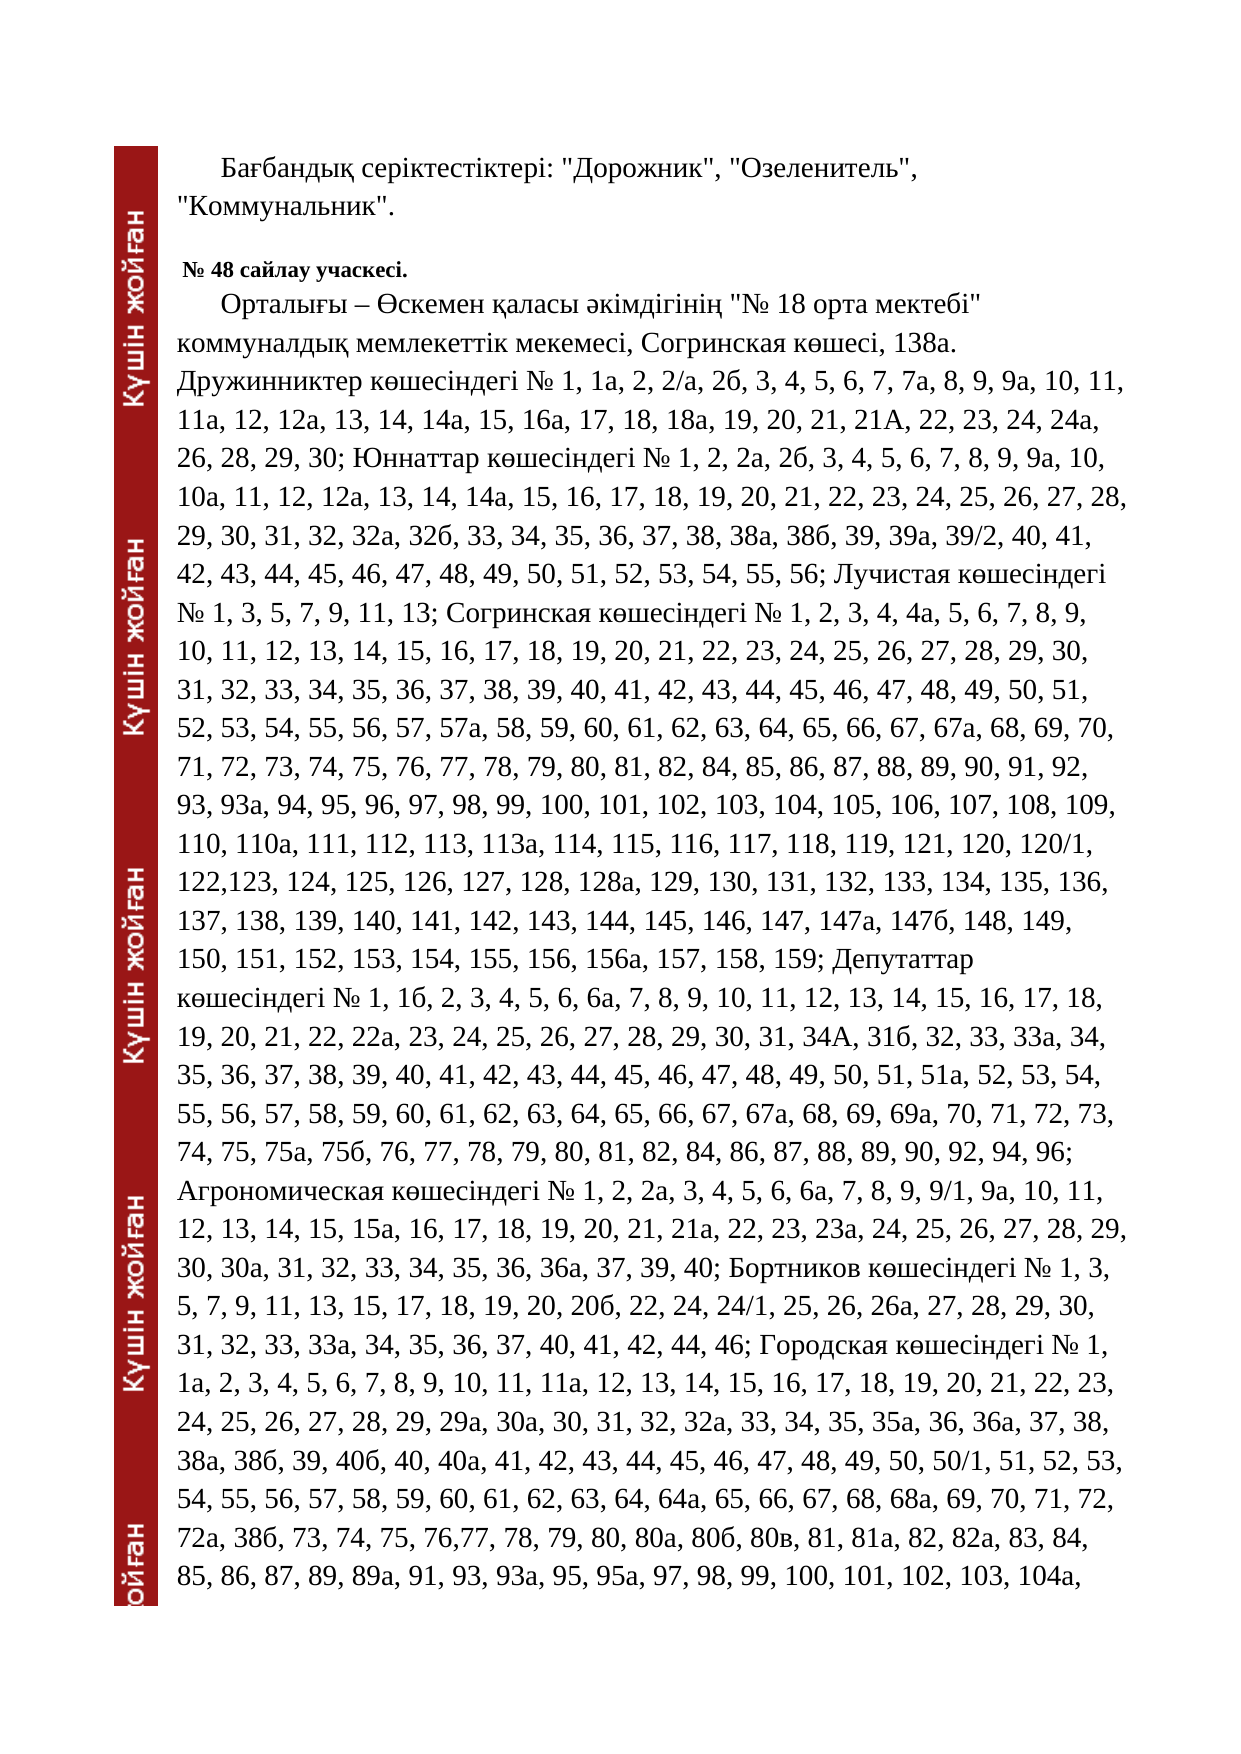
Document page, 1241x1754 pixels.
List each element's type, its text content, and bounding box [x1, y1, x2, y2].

picture [114, 146, 158, 150]
picture [114, 252, 158, 256]
picture [114, 282, 158, 286]
text № 48 сайлау учаскесі. [112, 256, 1128, 282]
picture [114, 1592, 158, 1606]
